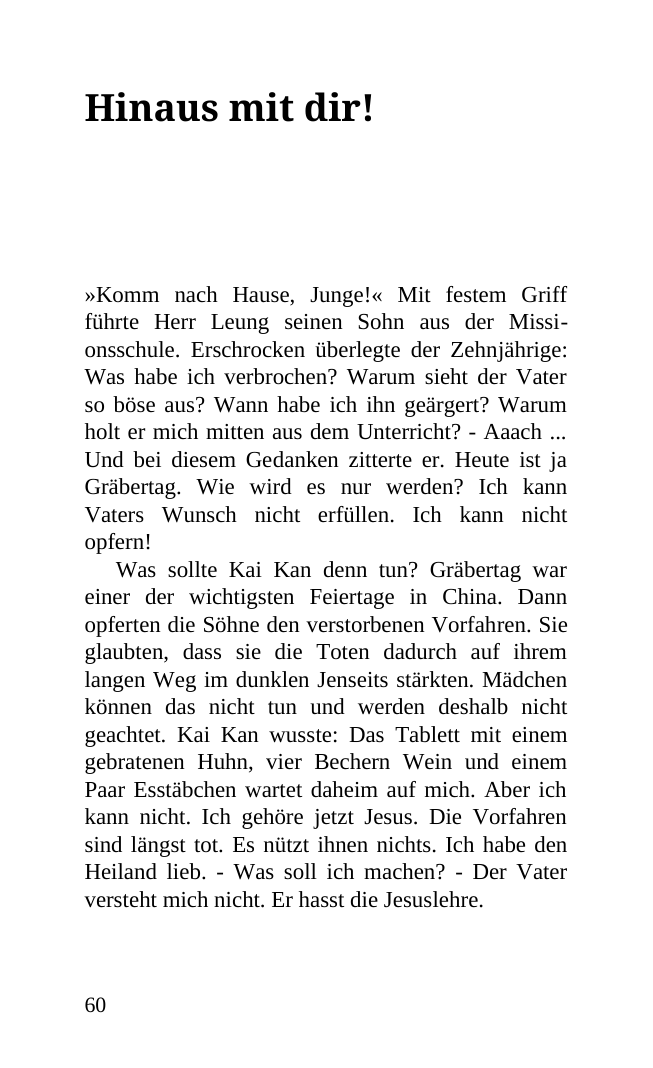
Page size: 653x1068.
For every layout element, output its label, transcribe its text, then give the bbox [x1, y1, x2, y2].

subtitle Hinaus mit dir! [84, 92, 375, 129]
text 60 [84, 995, 106, 1017]
text »Komm nach Hause, Junge!« Mit festem Griff führte Herr Leung seinen Sohn aus der Missionsschule. Erschrocken überlegte der Zehnjährige: Was habe ich verbrochen? Warum sieht der Vater so böse aus? Wann habe ich ihn geärgert? Warum holt er mich mitten aus dem Unterricht? - Aaach ... Und bei diesem Gedanken zitterte er. Heute ist ja Gräbertag. Wie wird es nur werden? Ich kann Vaters Wunsch nicht erfüllen. Ich kann nicht opfern! [84, 280, 568, 555]
text Was sollte Kai Kan denn tun? Gräbertag war einer der wichtigsten Feiertage in China. Dann opferten die Söhne den verstorbenen Vorfahren. Sie glaubten, dass sie die Toten dadurch auf ihrem langen Weg im dunklen Jenseits stärkten. Mädchen können das nicht tun und werden deshalb nicht geachtet. Kai Kan wusste: Das Tablett mit einem gebratenen Huhn, vier Bechern Wein und einem Paar Esstäbchen wartet daheim auf mich. Aber ich kann nicht. Ich gehöre jetzt Jesus. Die Vorfahren sind längst tot. Es nützt ihnen nichts. Ich habe den Heiland lieb. - Was soll ich machen? - Der Vater versteht mich nicht. Er hasst die Jesuslehre. [84, 555, 568, 913]
